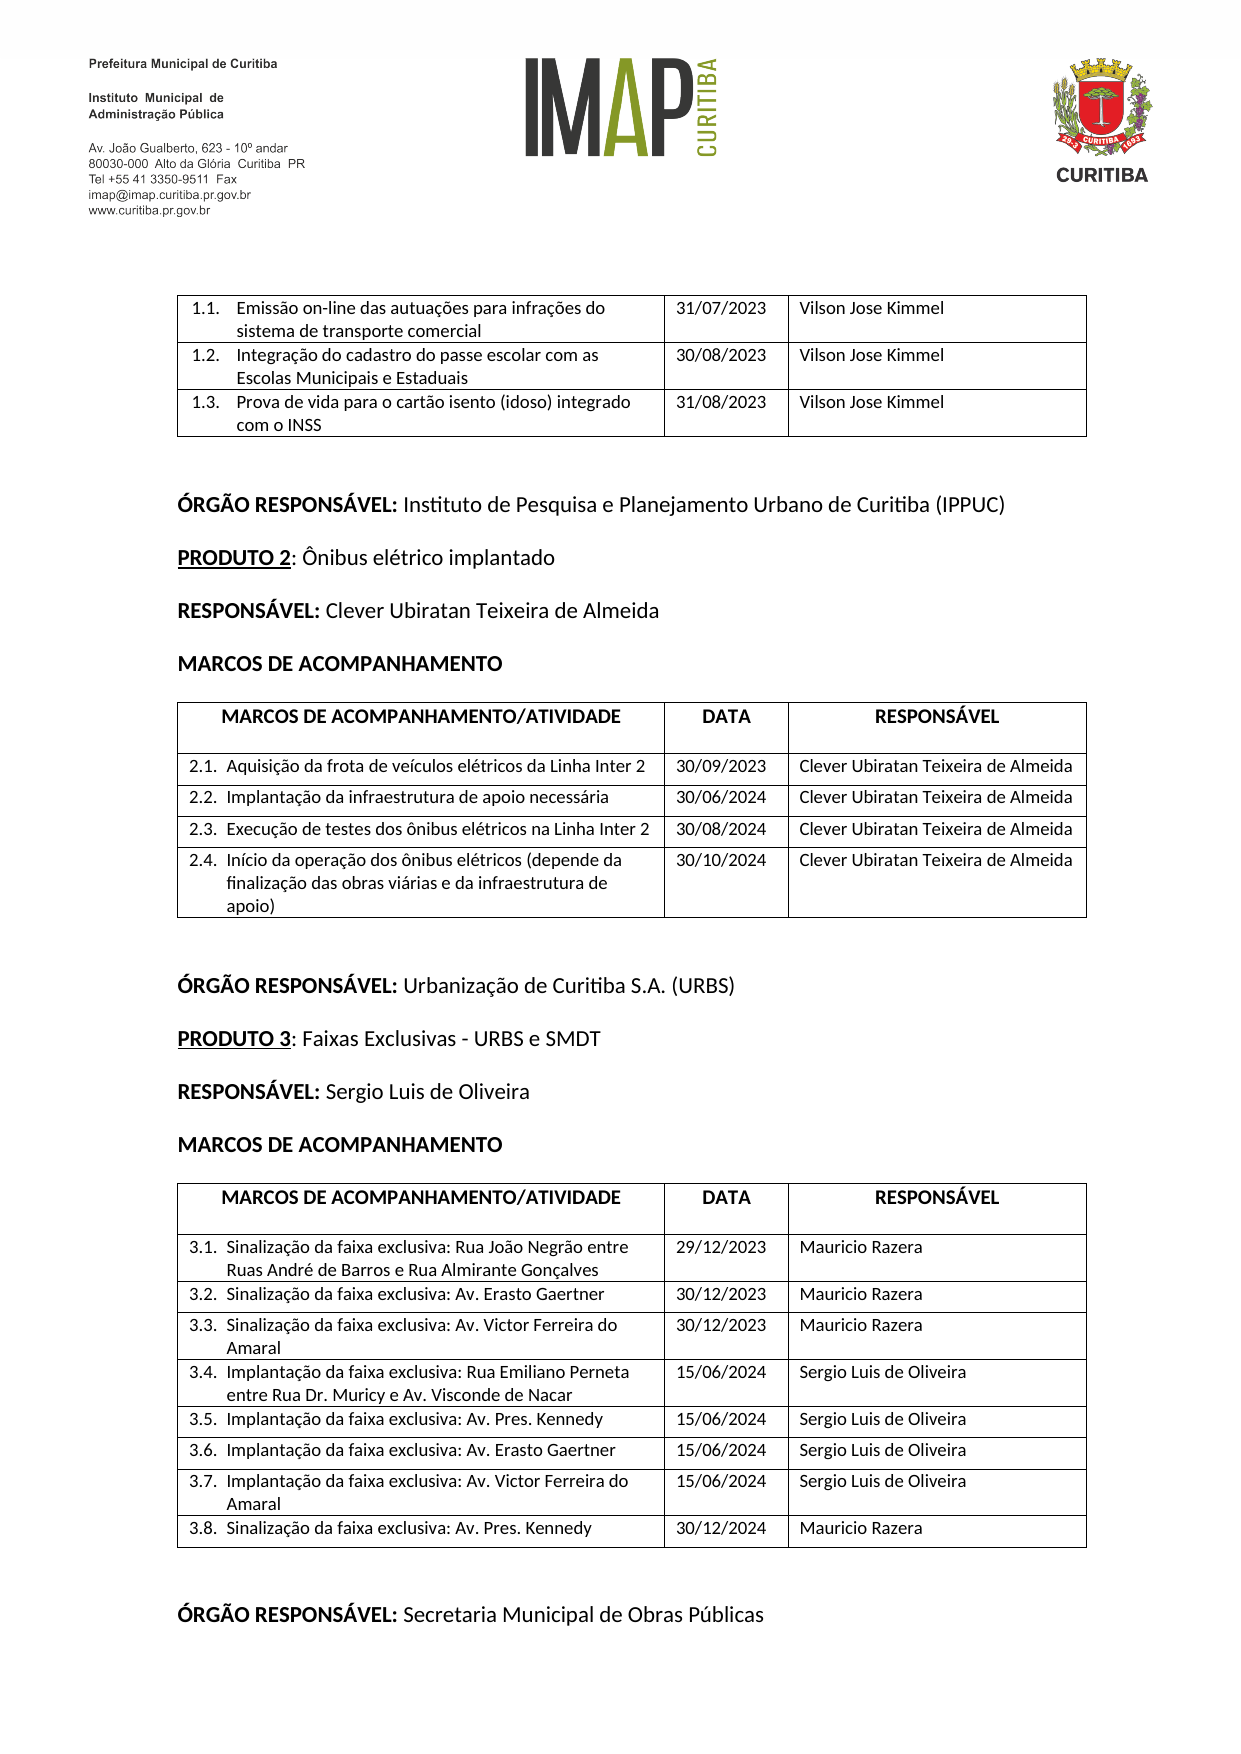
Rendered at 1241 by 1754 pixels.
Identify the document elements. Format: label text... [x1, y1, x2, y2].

text ÓRGÃO RESPONSÁVEL: Urbanização de Curitiba S.A. (URBS) [177, 971, 1152, 999]
text RESPONSÁVEL: Sergio Luis de Oliveira [177, 1077, 1152, 1105]
table_cell Sinalização da faixa exclusiva: Av. Victor Ferreira do Amaral [178, 1313, 664, 1359]
table_cell 15/06/2024 [665, 1360, 788, 1406]
table_header RESPONSÁVEL [789, 1184, 1086, 1234]
table_cell Clever Ubiratan Teixeira de Almeida [789, 786, 1086, 816]
text ÓRGÃO RESPONSÁVEL: Instituto de Pesquisa e Planejamento Urbano de Curitiba (IPPUC) [177, 490, 1152, 518]
table_cell Implantação da faixa exclusiva: Rua Emiliano Perneta entre Rua Dr. Muricy e Av. Visconde de Nacar [178, 1360, 664, 1406]
table_cell Sergio Luis de Oliveira [789, 1438, 1086, 1468]
table_cell Sinalização da faixa exclusiva: Rua João Negrão entre Ruas André de Barros e Rua Almirante Gonçalves [178, 1235, 664, 1281]
table_cell Implantação da faixa exclusiva: Av. Pres. Kennedy [178, 1407, 664, 1437]
table_cell Implantação da faixa exclusiva: Av. Victor Ferreira do Amaral [178, 1470, 664, 1515]
table_header RESPONSÁVEL [789, 703, 1086, 753]
table_cell Vilson Jose Kimmel [789, 343, 1086, 389]
table_cell Clever Ubiratan Teixeira de Almeida [789, 817, 1086, 847]
table_header DATA [665, 1184, 788, 1234]
table_cell 15/06/2024 [665, 1438, 788, 1468]
table_header MARCOS DE ACOMPANHAMENTO/ATIVIDADE [178, 1184, 664, 1234]
table_cell Sinalização da faixa exclusiva: Av. Pres. Kennedy [178, 1516, 664, 1547]
table_cell 30/10/2024 [665, 848, 788, 917]
text PRODUTO 3: Faixas Exclusivas - URBS e SMDT [177, 1024, 1152, 1052]
table_cell 15/06/2024 [665, 1407, 788, 1437]
table_cell Mauricio Razera [789, 1313, 1086, 1359]
table_cell Execução de testes dos ônibus elétricos na Linha Inter 2 [178, 817, 664, 847]
table_cell Sergio Luis de Oliveira [789, 1470, 1086, 1515]
table_header MARCOS DE ACOMPANHAMENTO/ATIVIDADE [178, 703, 664, 753]
table_cell Emissão on-line das autuações para infrações do sistema de transporte comercial [178, 296, 664, 342]
table_cell Sinalização da faixa exclusiva: Av. Erasto Gaertner [178, 1282, 664, 1312]
text ÓRGÃO RESPONSÁVEL: Secretaria Municipal de Obras Públicas [177, 1601, 1152, 1629]
table_cell Vilson Jose Kimmel [789, 390, 1086, 436]
table_header DATA [665, 703, 788, 753]
picture [0, 0, 1241, 217]
text RESPONSÁVEL: Clever Ubiratan Teixeira de Almeida [177, 596, 1152, 624]
table_cell Implantação da faixa exclusiva: Av. Erasto Gaertner [178, 1438, 664, 1468]
table_cell Clever Ubiratan Teixeira de Almeida [789, 848, 1086, 917]
table_cell Mauricio Razera [789, 1282, 1086, 1312]
table_cell 30/08/2023 [665, 343, 788, 389]
table_cell Mauricio Razera [789, 1235, 1086, 1281]
table_cell Aquisição da frota de veículos elétricos da Linha Inter 2 [178, 754, 664, 784]
table_cell Clever Ubiratan Teixeira de Almeida [789, 754, 1086, 784]
table_cell Mauricio Razera [789, 1516, 1086, 1547]
table_cell Vilson Jose Kimmel [789, 296, 1086, 342]
table_cell 31/08/2023 [665, 390, 788, 436]
text PRODUTO 2: Ônibus elétrico implantado [177, 543, 1152, 571]
table_cell 31/07/2023 [665, 296, 788, 342]
table_cell 30/12/2023 [665, 1282, 788, 1312]
table_cell Sergio Luis de Oliveira [789, 1407, 1086, 1437]
table_cell 30/12/2024 [665, 1516, 788, 1547]
table_cell 29/12/2023 [665, 1235, 788, 1281]
table_cell 30/08/2024 [665, 817, 788, 847]
table_cell 30/12/2023 [665, 1313, 788, 1359]
table_cell Sergio Luis de Oliveira [789, 1360, 1086, 1406]
table_cell 30/06/2024 [665, 786, 788, 816]
table_cell Integração do cadastro do passe escolar com as Escolas Municipais e Estaduais [178, 343, 664, 389]
text MARCOS DE ACOMPANHAMENTO [177, 649, 1152, 677]
table_cell Prova de vida para o cartão isento (idoso) integrado com o INSS [178, 390, 664, 436]
table_cell 30/09/2023 [665, 754, 788, 784]
text MARCOS DE ACOMPANHAMENTO [177, 1130, 1152, 1158]
table_cell Implantação da infraestrutura de apoio necessária [178, 786, 664, 816]
table_cell 15/06/2024 [665, 1470, 788, 1515]
table_cell Início da operação dos ônibus elétricos (depende da finalização das obras viárias e da infraestrutura de apoio) [178, 848, 664, 917]
